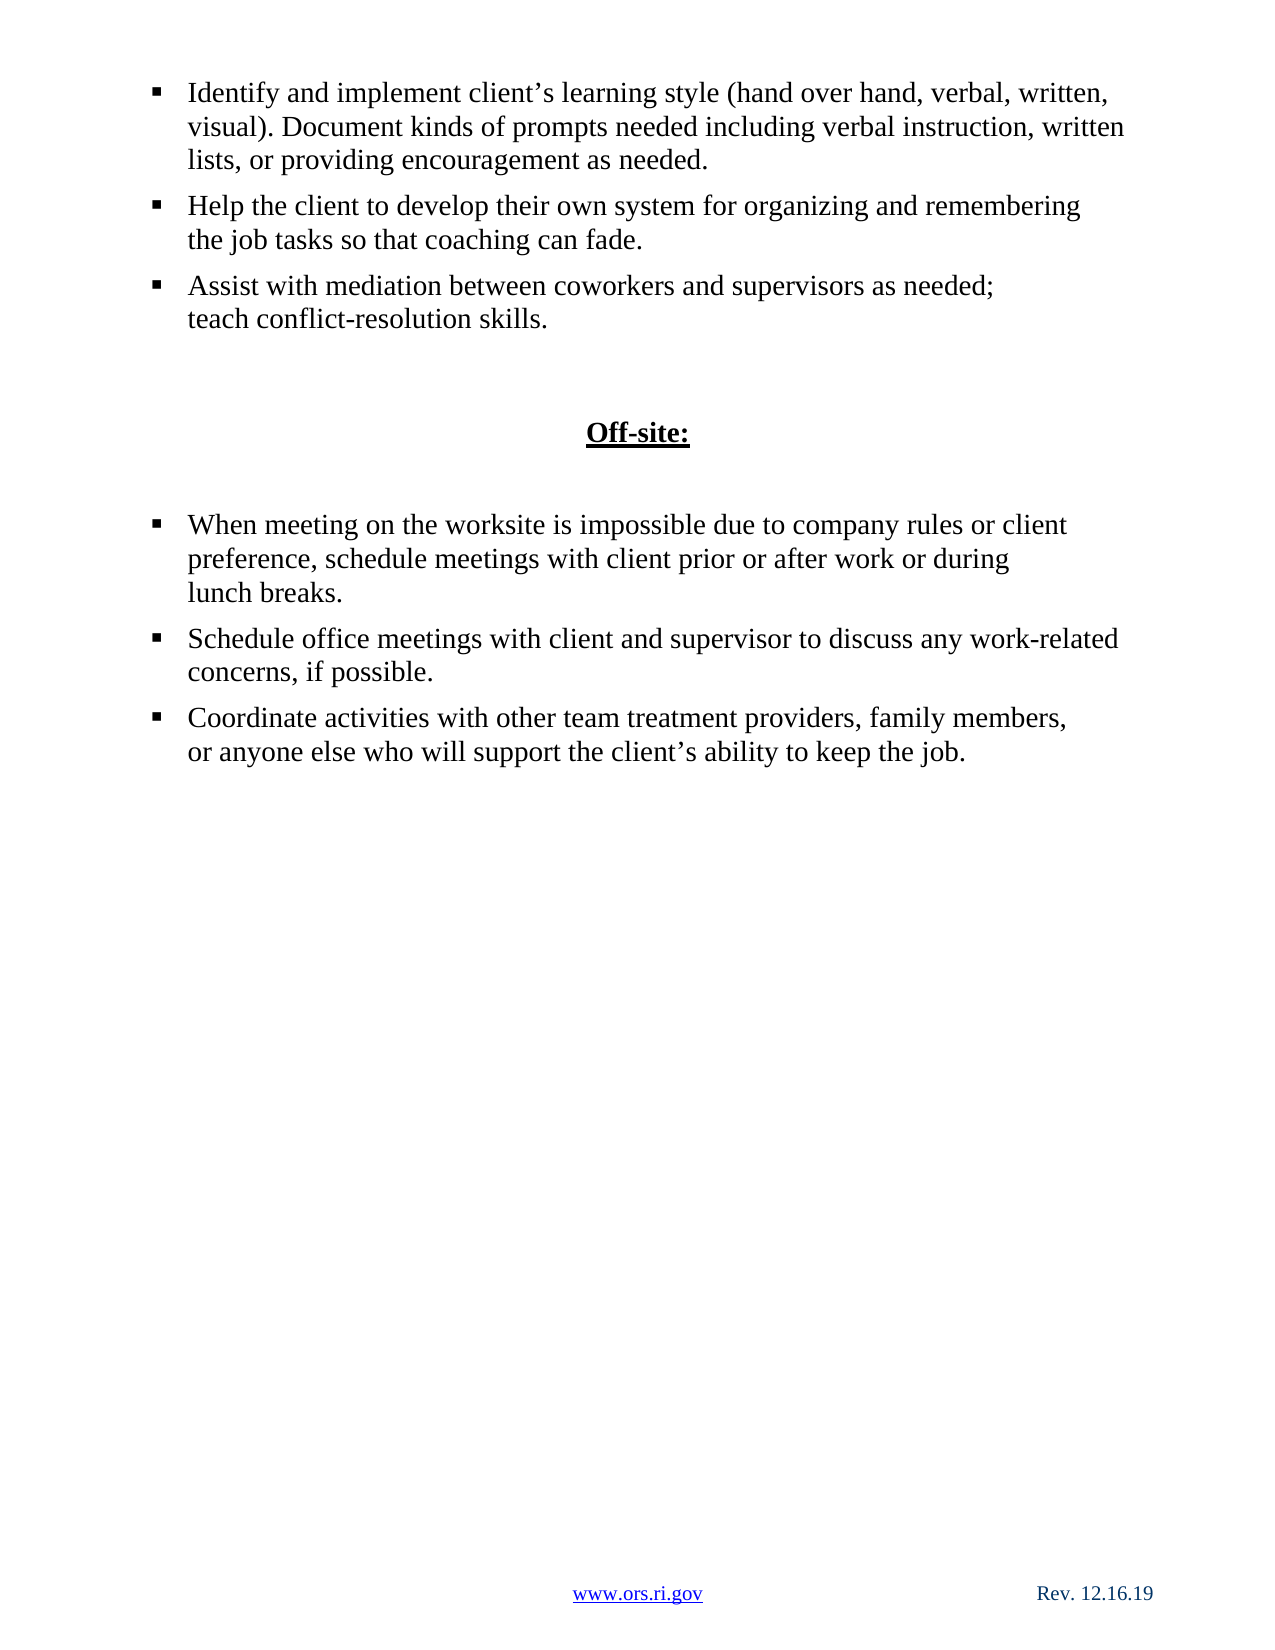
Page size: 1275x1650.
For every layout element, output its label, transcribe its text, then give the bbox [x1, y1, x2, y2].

text Off-site: [241, 415, 1034, 449]
list Assist with mediation between coworkers and supervisors as needed; teach conflict-resolution skills. [150, 268, 1063, 335]
list Schedule office meetings with client and supervisor to discuss any work-related concerns, if possible. [150, 621, 1119, 688]
list Coordinate activities with other team treatment providers, family members, or anyone else who will support the client’s ability to keep the job. [150, 700, 1098, 768]
list Help the client to develop their own system for organizing and remembering the job tasks so that coaching can fade. [150, 188, 1124, 255]
list When meeting on the worksite is impossible due to company rules or client preference, schedule meetings with client prior or after work or during lunch breaks. [150, 507, 1081, 608]
list Identify and implement client’s learning style (hand over hand, verbal, written, visual). Document kinds of prompts needed including verbal instruction, written lists, or providing encouragement as needed. [150, 75, 1125, 176]
